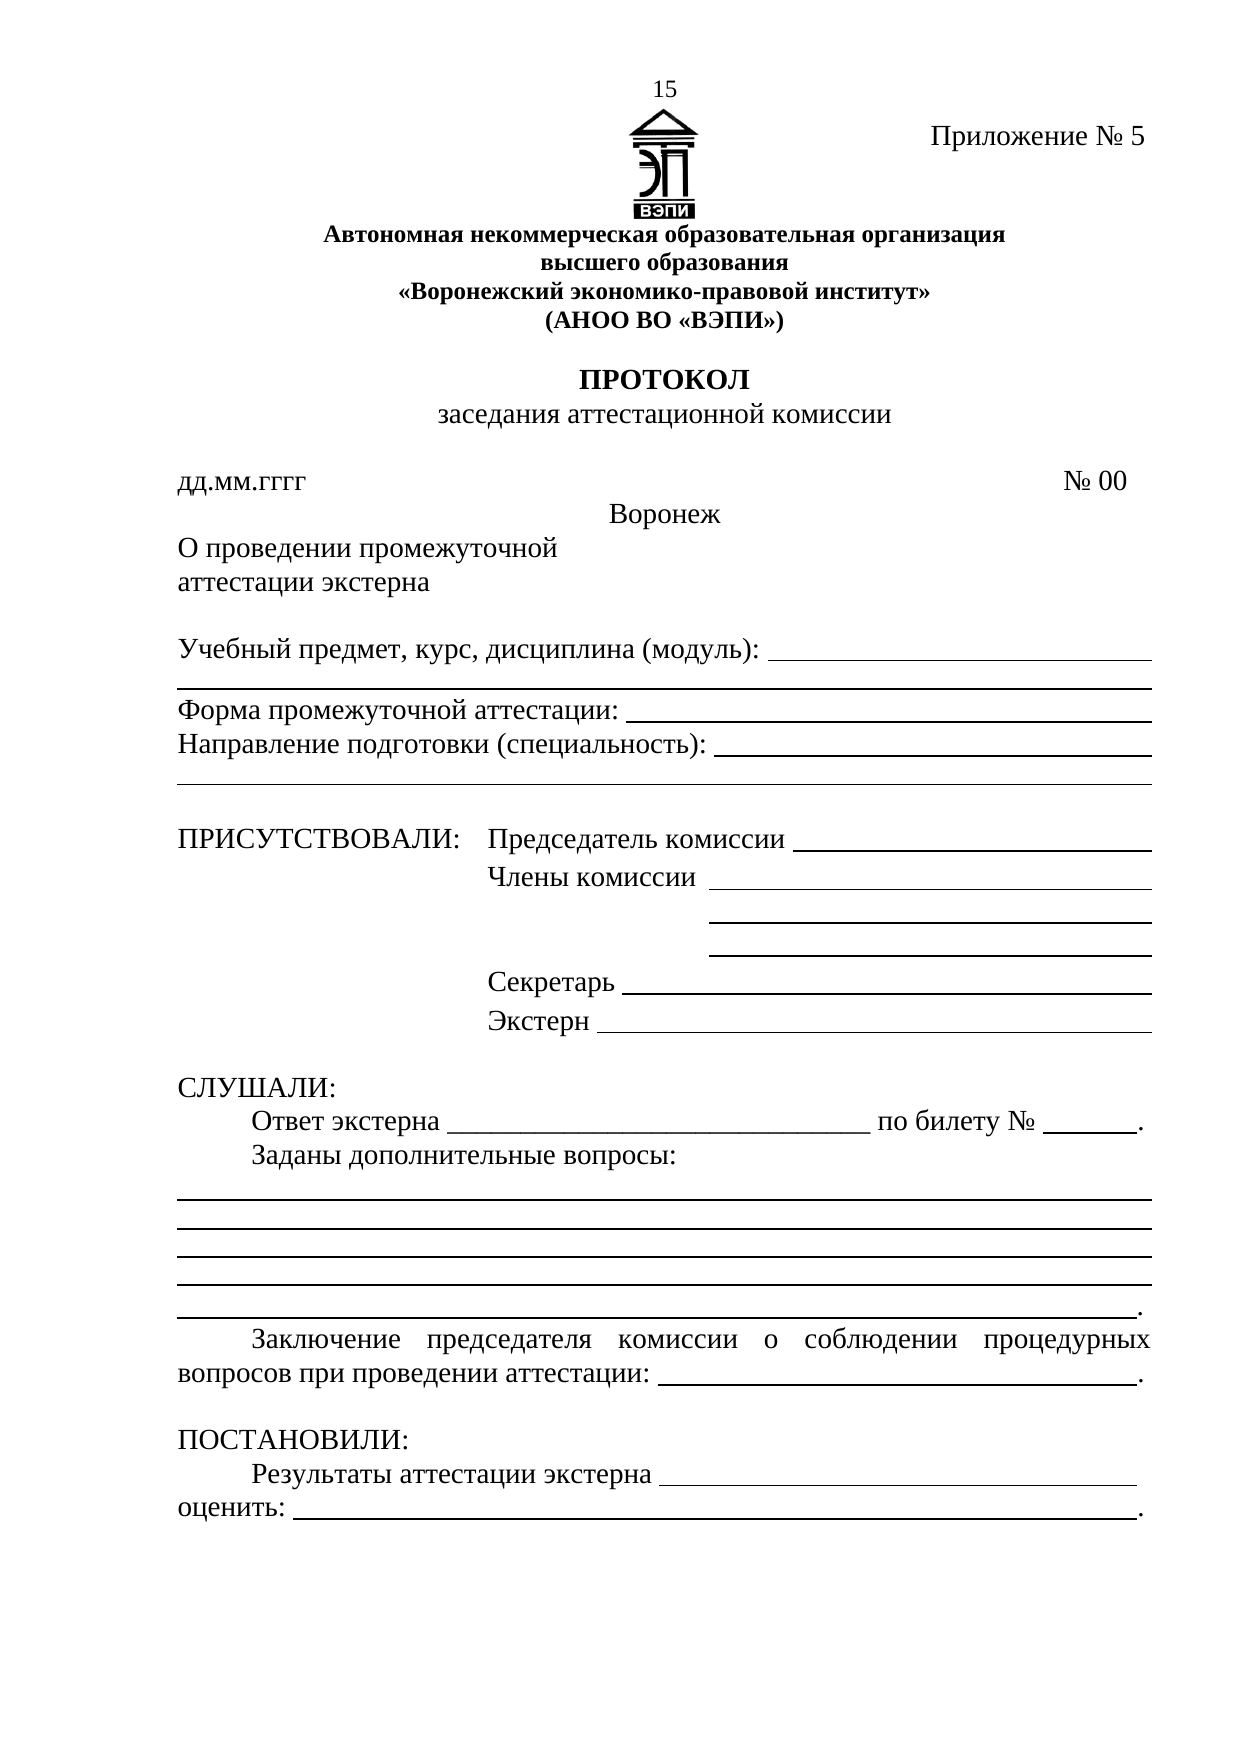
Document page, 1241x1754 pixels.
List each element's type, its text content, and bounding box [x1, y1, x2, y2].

text ПРОТОКОЛ [177, 362, 1152, 396]
text Результаты аттестации экстерна [177, 1456, 1152, 1489]
text Форма промежуточной аттестации: [177, 692, 1152, 726]
text Автономная некоммерческая образовательная организация [177, 219, 1152, 247]
text Экстерн [177, 1003, 1152, 1036]
text Заданы дополнительные вопросы: [177, 1137, 1152, 1199]
text Воронеж [177, 497, 1152, 530]
picture [628, 107, 699, 221]
text оценить: . [177, 1489, 1152, 1523]
text заседания аттестационной комиссии [177, 396, 1152, 429]
text ПОСТАНОВИЛИ: [177, 1422, 1152, 1456]
text Приложение № 5 [930, 118, 1152, 152]
text «Воронежский экономико-правовой институт» [177, 276, 1152, 305]
text СЛУШАЛИ: [177, 1070, 1152, 1103]
text (АНОО ВО «ВЭПИ») [177, 305, 1152, 334]
text Направление подготовки (специальность): [177, 726, 1152, 759]
text Учебный предмет, курс, дисциплина (модуль): [177, 631, 1152, 664]
text ПРИСУТСТВОВАЛИ: Председатель комиссии [177, 821, 1152, 854]
text высшего образования [177, 247, 1152, 276]
text Заключение председателя комиссии о соблюдении процедурных вопросов при проведении аттестации: . [177, 1322, 1152, 1389]
text Члены комиссии [177, 859, 1152, 893]
text . [177, 1288, 1152, 1322]
text дд.мм.гггг № 00 [177, 463, 1152, 497]
text О проведении промежуточной аттестации экстерна [177, 530, 1152, 597]
text Секретарь [177, 964, 1152, 998]
text Ответ экстерна _____________________________ по билету № . [177, 1103, 1152, 1137]
